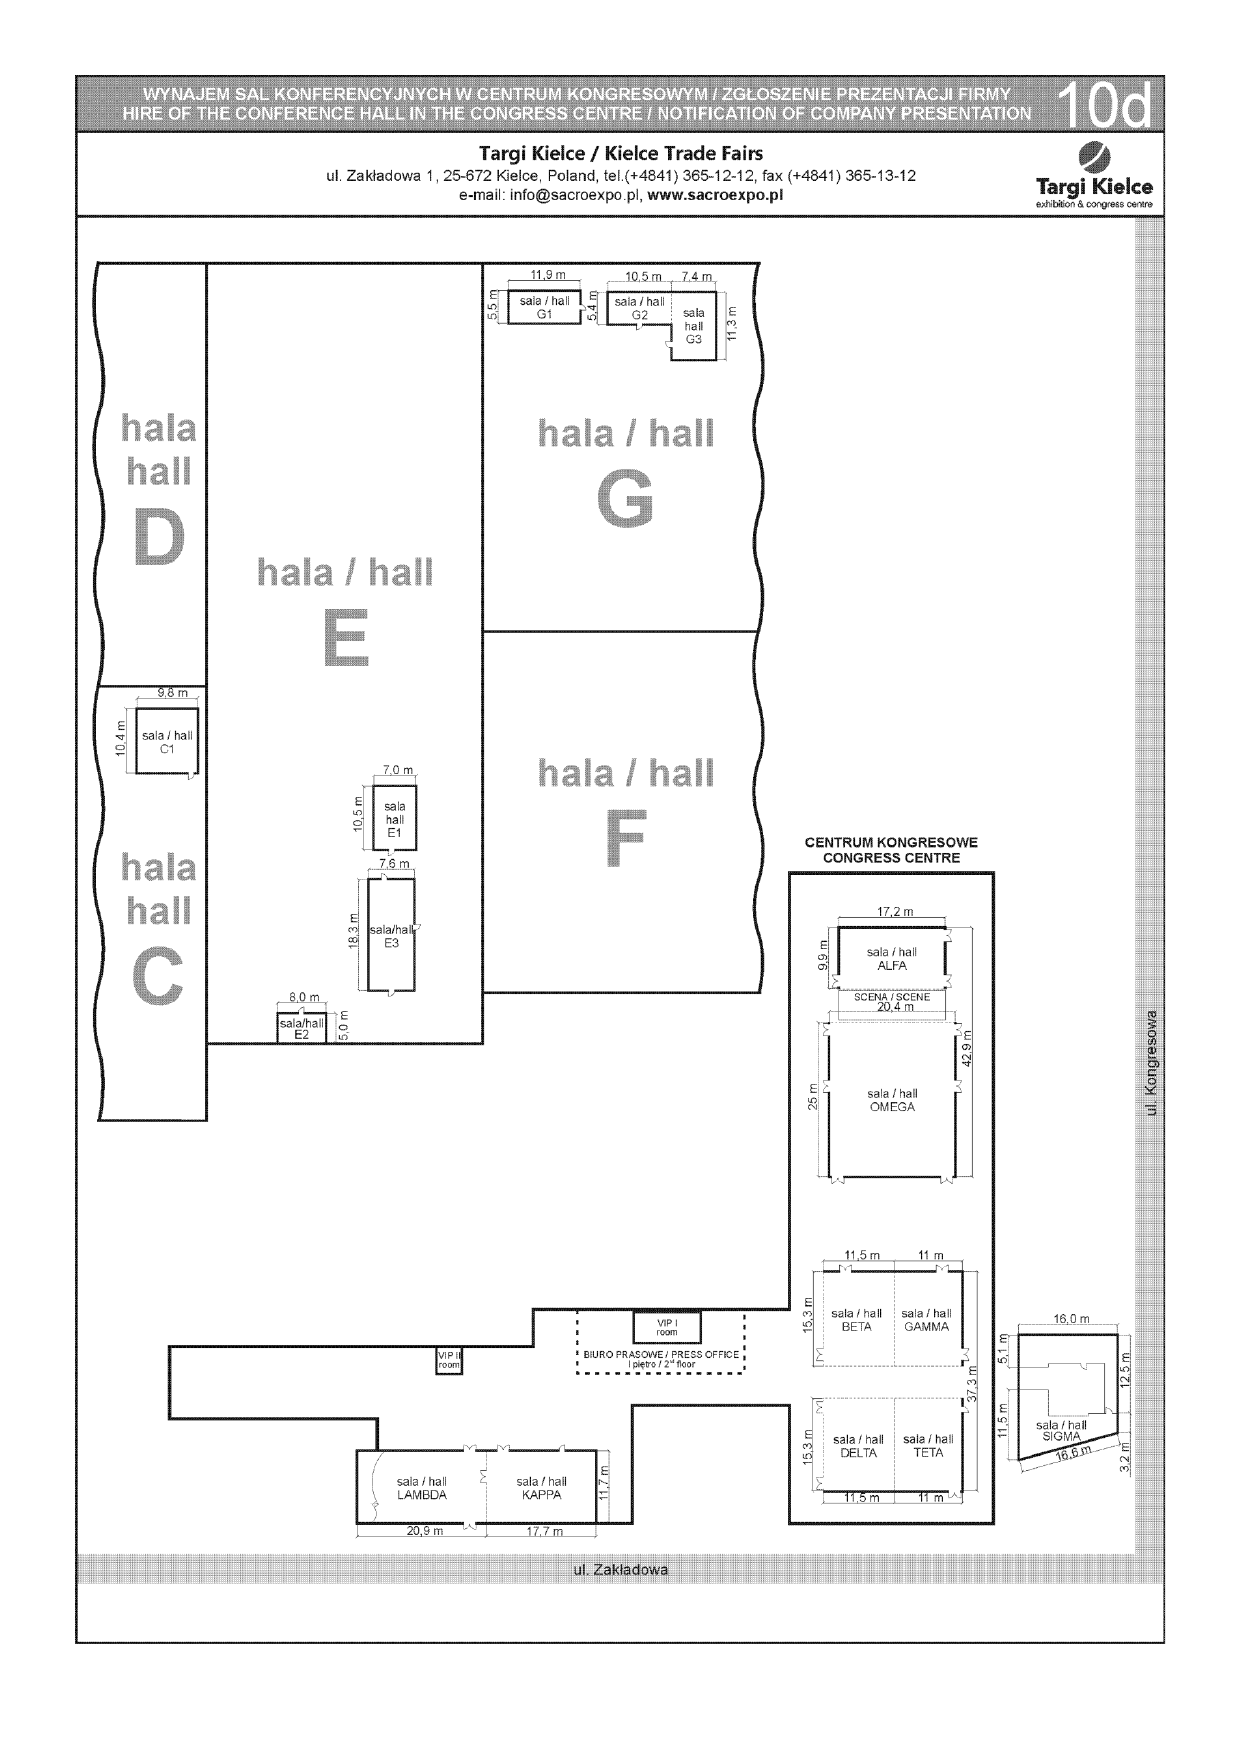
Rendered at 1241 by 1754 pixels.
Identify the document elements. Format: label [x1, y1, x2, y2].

picture [75, 75, 1166, 1644]
